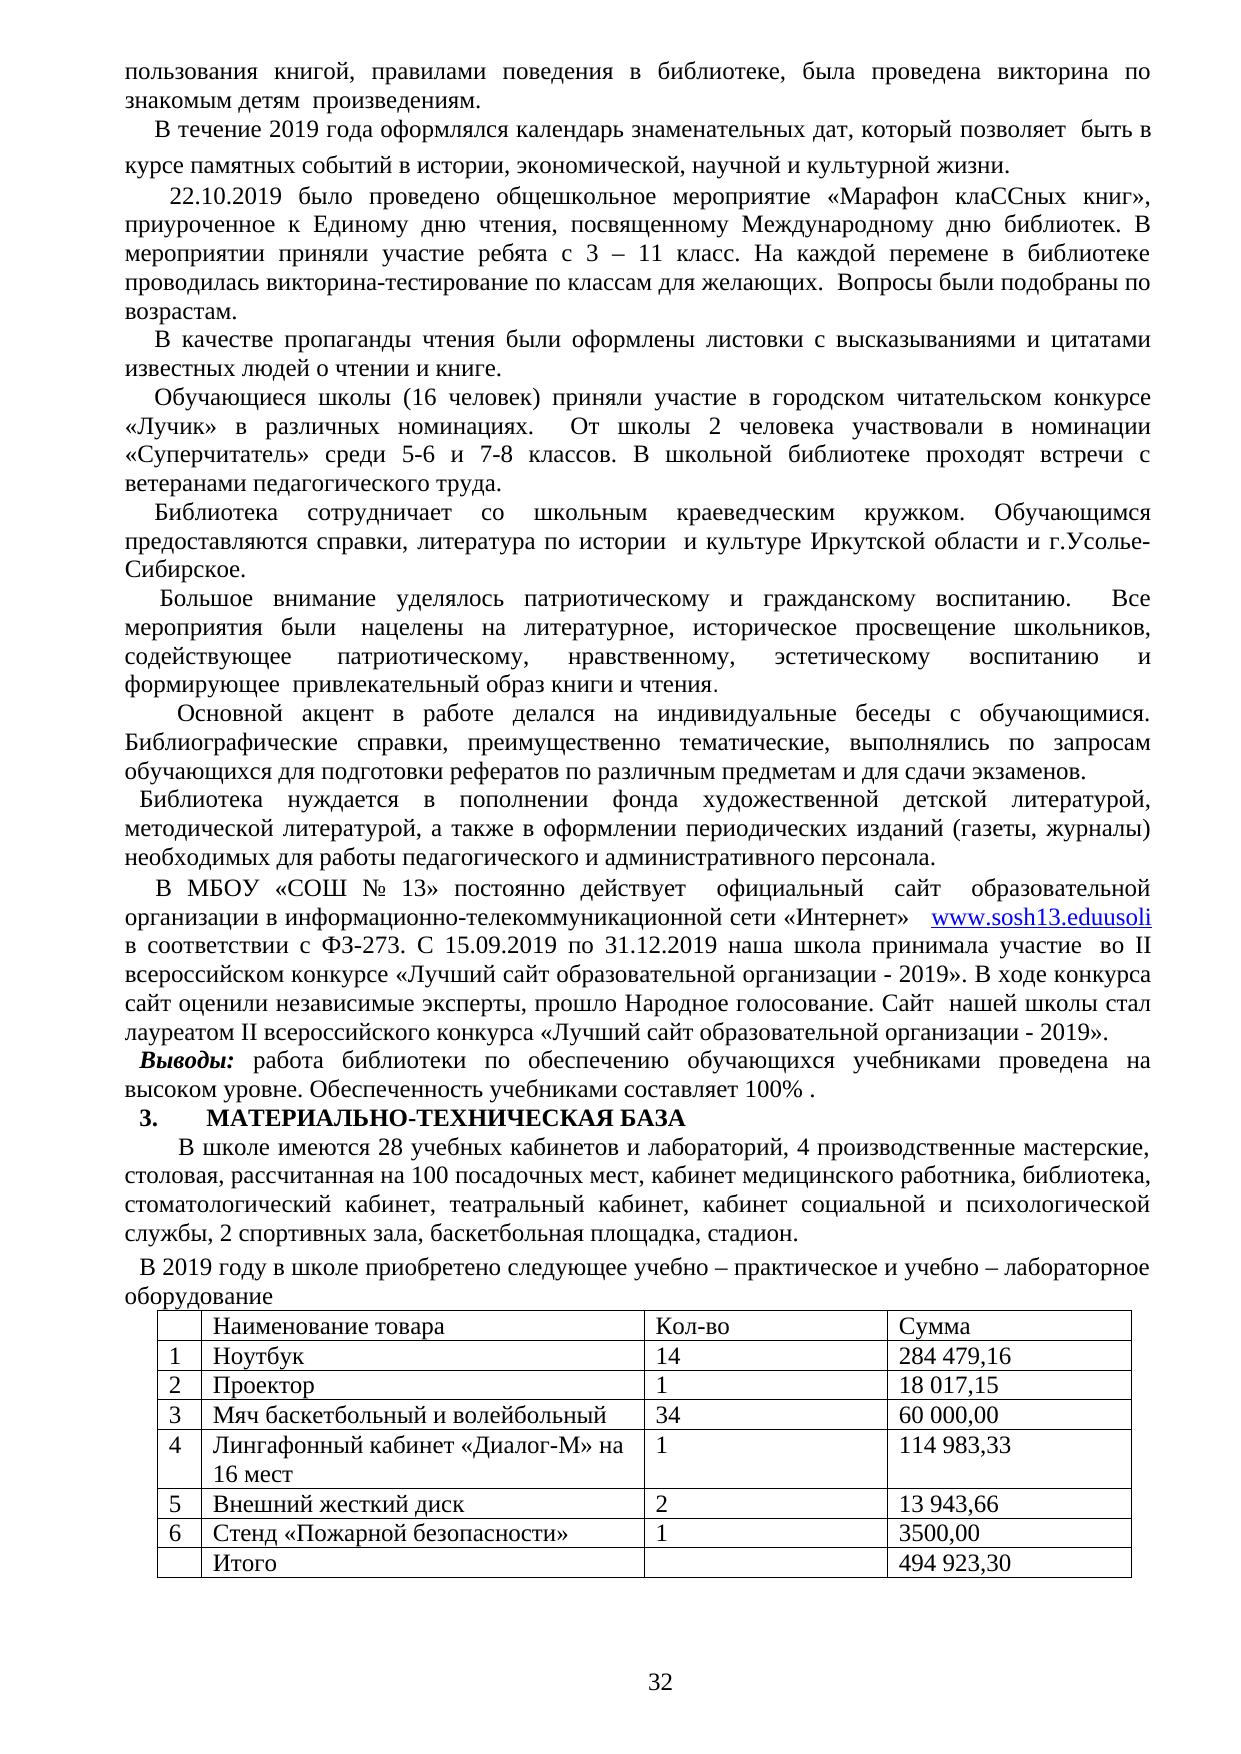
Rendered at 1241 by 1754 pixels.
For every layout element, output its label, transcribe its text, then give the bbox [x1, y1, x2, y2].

table_cell 1 [645, 1371, 887, 1399]
table_cell 6 [158, 1519, 201, 1547]
table_cell Итого [202, 1548, 644, 1577]
table_cell 13 943,66 [888, 1489, 1131, 1517]
text В школе имеются 28 учебных кабинетов и лабораторий, 4 производственные мастерские, столовая, рассчитанная на 100 посадочных мест, кабинет медицинского работника, библиотека, стоматологический кабинет, театральный кабинет, кабинет социальной и психологической службы, 2 спортивных зала, баскетбольная площадка, стадион. [124, 1132, 1152, 1247]
table_cell 1 [158, 1341, 201, 1369]
table_header Кол-во [645, 1311, 887, 1340]
table_cell [158, 1548, 201, 1577]
text В 2019 году в школе приобретено следующее учебно – практическое и учебно – лабораторное оборудование [124, 1252, 1151, 1310]
table_header Наименование товара [202, 1311, 644, 1340]
table_cell 60 000,00 [888, 1400, 1131, 1429]
table_cell 494 923,30 [888, 1548, 1131, 1577]
text Основной акцент в работе делался на индивидуальные беседы с обучающимися. Библиографические справки, преимущественно тематические, выполнялись по запросам обучающихся для подготовки рефератов по различным предметам и для сдачи экзаменов. [124, 698, 1152, 784]
text Библиотека сотрудничает со школьным краеведческим кружком. Обучающимся предоставляются справки, литература по истории и культуре Иркутской области и г.Усолье-Сибирское. [124, 497, 1152, 583]
table_header [167, 1247, 177, 1252]
table_cell 3 [158, 1400, 201, 1429]
table_cell 4 [158, 1430, 201, 1488]
text 22.10.2019 было проведено общешкольное мероприятие «Марафон клаССных книг», приуроченное к Единому дню чтения, посвященному Международному дню библиотек. В мероприятии приняли участие ребята с 3 – 11 класс. На каждой перемене в библиотеке проводилась викторина-тестирование по классам для желающих. Вопросы были подобраны по возрастам. [124, 181, 1152, 324]
table_cell 2 [645, 1489, 887, 1517]
table_cell 2 [158, 1371, 201, 1399]
table_cell 1 [645, 1430, 887, 1488]
table_cell Стенд «Пожарной безопасности» [202, 1519, 644, 1547]
table_cell 284 479,16 [888, 1341, 1131, 1369]
text В качестве пропаганды чтения были оформлены листовки с высказываниями и цитатами известных людей о чтении и книге. [124, 324, 1152, 382]
table_header [158, 1311, 201, 1340]
table_cell Проектор [202, 1371, 644, 1399]
table_cell 14 [645, 1341, 887, 1369]
table_cell 1 [645, 1519, 887, 1547]
table_cell Ноутбук [202, 1341, 644, 1369]
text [124, 56, 1152, 114]
text Обучающиеся школы (16 человек) приняли участие в городском читательском конкурсе «Лучик» в различных номинациях. От школы 2 человека участвовали в номинации «Суперчитатель» среди 5-6 и 7-8 классов. В школьной библиотеке проходят встречи с ветеранами педагогического труда. [124, 382, 1152, 497]
table_cell 3500,00 [888, 1519, 1131, 1547]
table_cell 34 [645, 1400, 887, 1429]
text В течение 2019 года оформлялся календарь знаменательных дат, который позволяет быть в курсе памятных событий в истории, экономической, научной и культурной жизни. [124, 114, 1152, 181]
text В МБОУ «СОШ № 13» постоянно действует официальный сайт образовательной организации в информационно-телекоммуникационной сети «Интернет» www.sosh13.eduusoli в соответствии с ФЗ-273. С 15.09.2019 по 31.12.2019 наша школа принимала участие во II всероссийском конкурсе «Лучший сайт образовательной организации - 2019». В ходе конкурса сайт оценили независимые эксперты, прошло Народное голосование. Сайт нашей школы стал лауреатом II всероссийского конкурса «Лучший сайт образовательной организации - 2019». [124, 873, 1152, 1046]
text Выводы: работа библиотеки по обеспечению обучающихся учебниками проведена на высоком уровне. Обеспеченность учебниками составляет 100% . [124, 1046, 1152, 1103]
table_cell Внешний жесткий диск [202, 1489, 644, 1517]
table_cell [645, 1548, 887, 1577]
table_header Сумма [888, 1311, 1131, 1340]
table_cell Мяч баскетбольный и волейбольный [202, 1400, 644, 1429]
table_cell 18 017,15 [888, 1371, 1131, 1399]
text Библиотека нуждается в пополнении фонда художественной детской литературой, методической литературой, а также в оформлении периодических изданий (газеты, журналы) необходимых для работы педагогического и административного персонала. [124, 784, 1152, 871]
table_cell 5 [158, 1489, 201, 1517]
list МАТЕРИАЛЬНО-ТЕХНИЧЕСКАЯ БАЗА [124, 1103, 1152, 1132]
text Большое внимание уделялось патриотическому и гражданскому воспитанию. Все мероприятия были нацелены на литературное, историческое просвещение школьников, содействующее патриотическому, нравственному, эстетическому воспитанию и формирующее привлекательный образ книги и чтения. [124, 583, 1152, 698]
table_cell 114 983,33 [888, 1430, 1131, 1488]
table_cell Лингафонный кабинет «Диалог-М» на 16 мест [202, 1430, 644, 1488]
